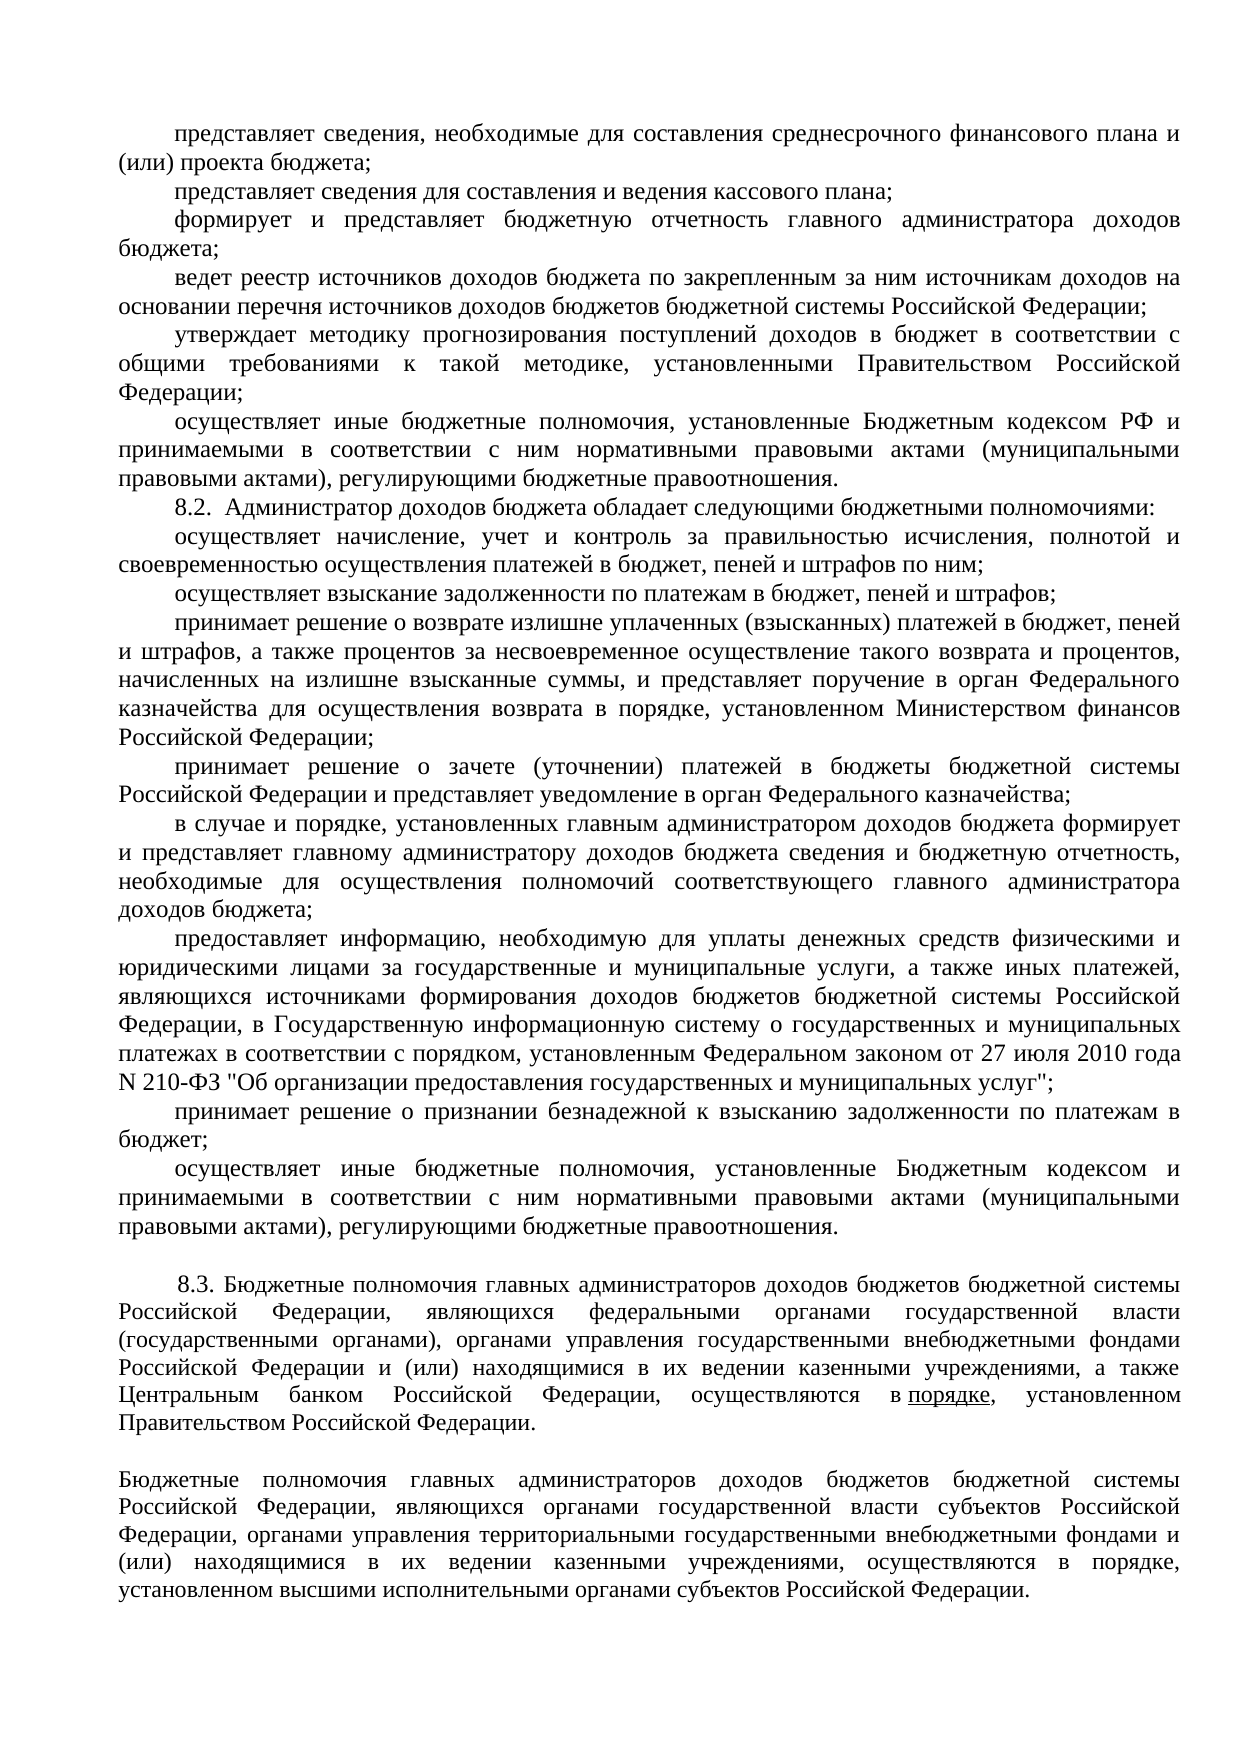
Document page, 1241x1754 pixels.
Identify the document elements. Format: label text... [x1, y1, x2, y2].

text представляет сведения, необходимые для составления среднесрочного финансового плана и (или) проекта бюджета; [118, 118, 1181, 176]
text в случае и порядке, установленных главным администратором доходов бюджета формирует и представляет главному администратору доходов бюджета сведения и бюджетную отчетность, необходимые для осуществления полномочий соответствующего главного администратора доходов бюджета; [118, 808, 1181, 923]
text ведет реестр источников доходов бюджета по закрепленным за ним источникам доходов на основании перечня источников доходов бюджетов бюджетной системы Российской Федерации; [118, 262, 1181, 319]
text формирует и представляет бюджетную отчетность главного администратора доходов бюджета; [118, 204, 1181, 262]
text Бюджетные полномочия главных администраторов доходов бюджетов бюджетной системы Российской Федерации, являющихся органами государственной власти субъектов Российской Федерации, органами управления территориальными государственными внебюджетными фондами и (или) находящимися в их ведении казенными учреждениями, осуществляются в порядке, установленном высшими исполнительными органами субъектов Российской Федерации. [118, 1464, 1181, 1603]
text предоставляет информацию, необходимую для уплаты денежных средств физическими и юридическими лицами за государственные и муниципальные услуги, а также иных платежей, являющихся источниками формирования доходов бюджетов бюджетной системы Российской Федерации, в Государственную информационную систему о государственных и муниципальных платежах в соответствии с порядком, установленным Федеральном законом от 27 июля 2010 года N 210-ФЗ "Об организации предоставления государственных и муниципальных услуг"; [118, 923, 1181, 1096]
text 8.3. Бюджетные полномочия главных администраторов доходов бюджетов бюджетной системы Российской Федерации, являющихся федеральными органами государственной власти (государственными органами), органами управления государственными внебюджетными фондами Российской Федерации и (или) находящимися в их ведении казенными учреждениями, а также Центральным банком Российской Федерации, осуществляются в порядке, установленном Правительством Российской Федерации. [118, 1269, 1181, 1435]
text представляет сведения для составления и ведения кассового плана; [118, 176, 1181, 204]
text 8.2. Администратор доходов бюджета обладает следующими бюджетными полномочиями: [118, 492, 1181, 521]
text утверждает методику прогнозирования поступлений доходов в бюджет в соответствии с общими требованиями к такой методике, установленными Правительством Российской Федерации; [118, 319, 1181, 406]
text принимает решение о признании безнадежной к взысканию задолженности по платежам в бюджет; [118, 1096, 1181, 1153]
text осуществляет взыскание задолженности по платежам в бюджет, пеней и штрафов; [118, 578, 1181, 607]
text осуществляет иные бюджетные полномочия, установленные Бюджетным кодексом и принимаемыми в соответствии с ним нормативными правовыми актами (муниципальными правовыми актами), регулирующими бюджетные правоотношения. [118, 1153, 1181, 1239]
text осуществляет начисление, учет и контроль за правильностью исчисления, полнотой и своевременностью осуществления платежей в бюджет, пеней и штрафов по ним; [118, 521, 1181, 578]
text принимает решение о возврате излишне уплаченных (взысканных) платежей в бюджет, пеней и штрафов, а также процентов за несвоевременное осуществление такого возврата и процентов, начисленных на излишне взысканные суммы, и представляет поручение в орган Федерального казначейства для осуществления возврата в порядке, установленном Министерством финансов Российской Федерации; [118, 607, 1181, 751]
text осуществляет иные бюджетные полномочия, установленные Бюджетным кодексом РФ и принимаемыми в соответствии с ним нормативными правовыми актами (муниципальными правовыми актами), регулирующими бюджетные правоотношения. [118, 406, 1181, 492]
text принимает решение о зачете (уточнении) платежей в бюджеты бюджетной системы Российской Федерации и представляет уведомление в орган Федерального казначейства; [118, 751, 1181, 808]
